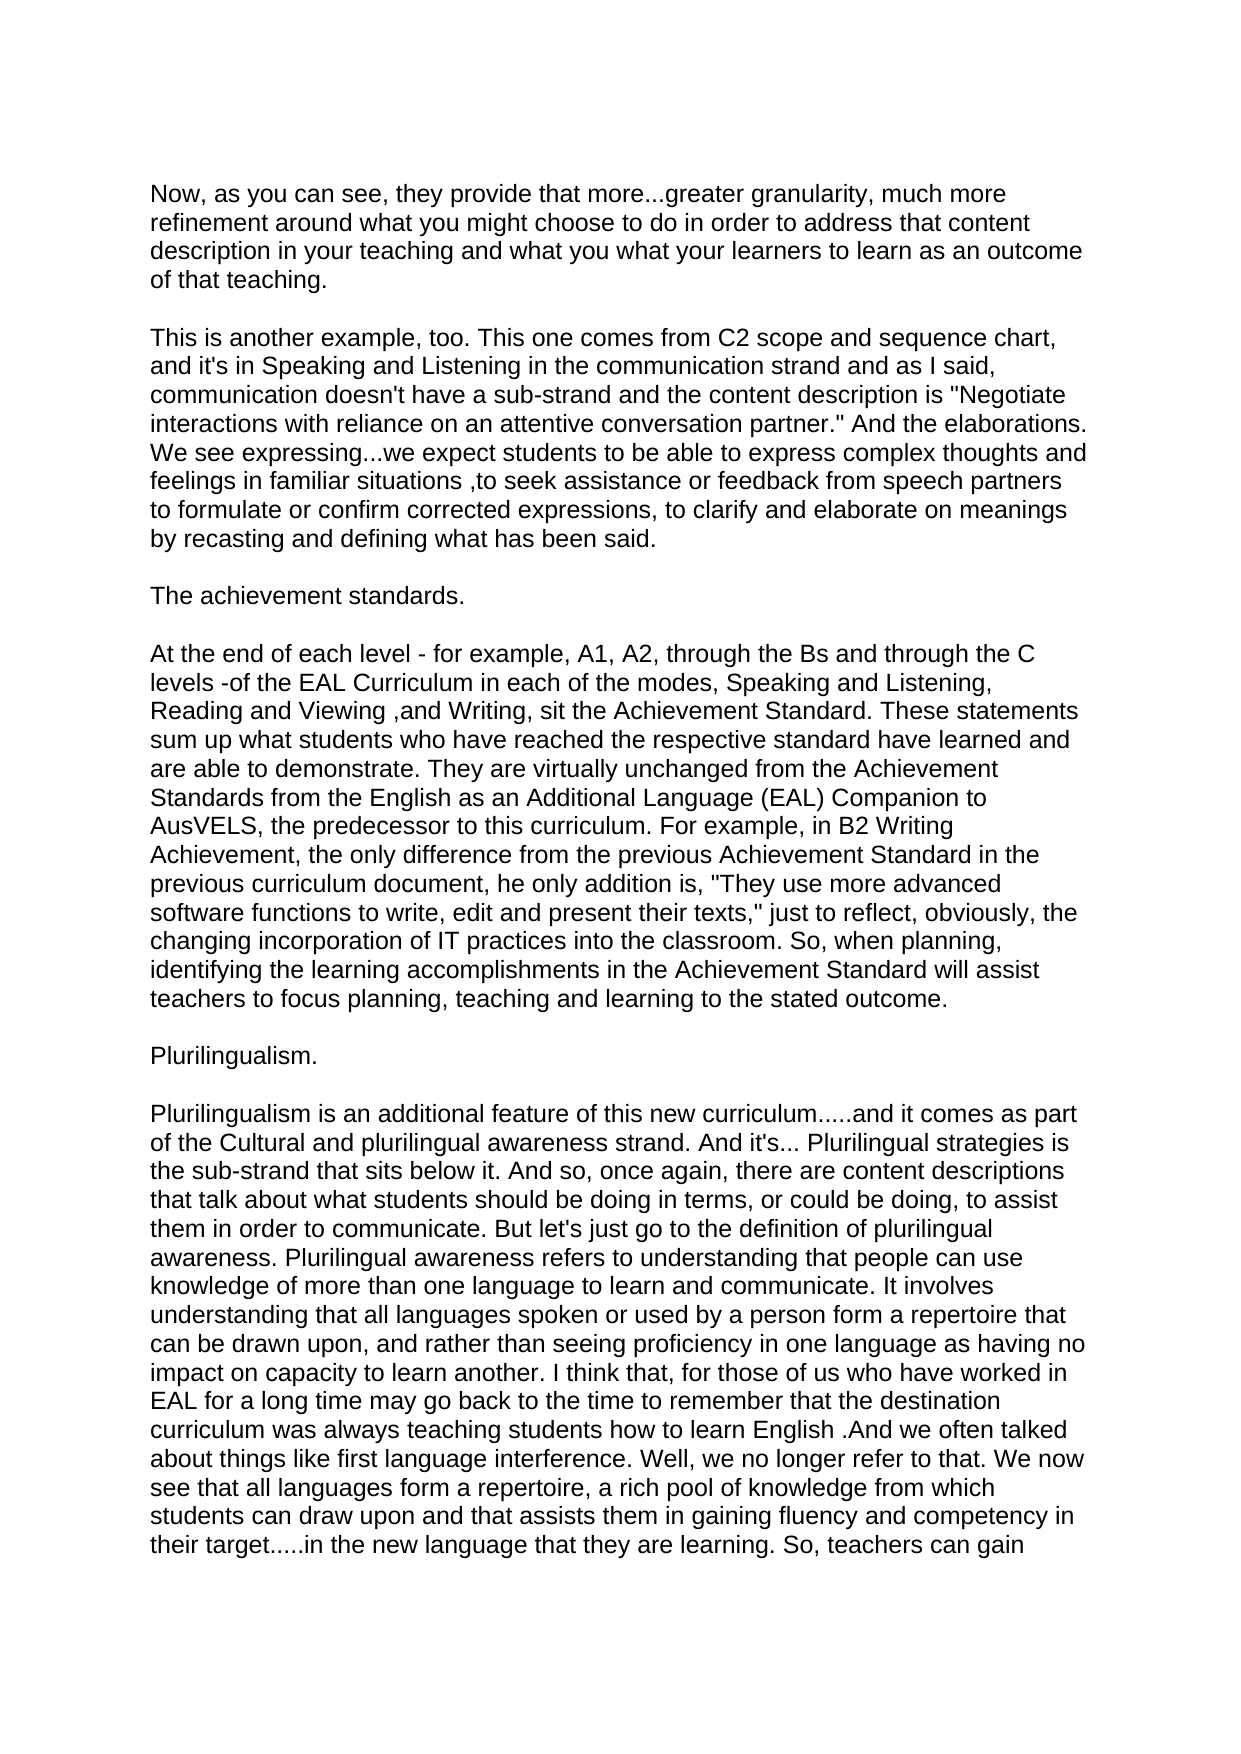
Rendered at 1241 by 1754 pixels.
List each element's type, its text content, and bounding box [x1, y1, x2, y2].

text At the end of each level - for example, A1, A2, through the Bs and through the C levels -of the EAL Curriculum in each of the modes, Speaking and Listening, Reading and Viewing ,and Writing, sit the Achievement Standard. These statements sum up what students who have reached the respective standard have learned and are able to demonstrate. They are virtually unchanged from the Achievement Standards from the English as an Additional Language (EAL) Companion to AusVELS, the predecessor to this curriculum. For example, in B2 Writing Achievement, the only difference from the previous Achievement Standard in the previous curriculum document, he only addition is, "They use more advanced software functions to write, edit and present their texts," just to reflect, obviously, the changing incorporation of IT practices into the classroom. So, when planning, identifying the learning accomplishments in the Achievement Standard will assist teachers to focus planning, teaching and learning to the stated outcome. [150, 639, 1090, 1012]
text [150, 1099, 1090, 1559]
text The achievement standards. [150, 581, 1090, 610]
text Now, as you can see, they provide that more...greater granularity, much more refinement around what you might choose to do in order to address that content description in your teaching and what you what your learners to learn as an outcome of that teaching. [150, 179, 1090, 294]
text This is another example, too. This one comes from C2 scope and sequence chart, and it's in Speaking and Listening in the communication strand and as I said, communication doesn't have a sub-strand and the content description is "Negotiate interactions with reliance on an attentive conversation partner." And the elaborations. We see expressing...we expect students to be able to express complex thoughts and feelings in familiar situations ,to seek assistance or feedback from speech partners to formulate or confirm corrected expressions, to clarify and elaborate on meanings by recasting and defining what has been said. [150, 322, 1090, 552]
text Plurilingualism. [150, 1041, 1090, 1070]
